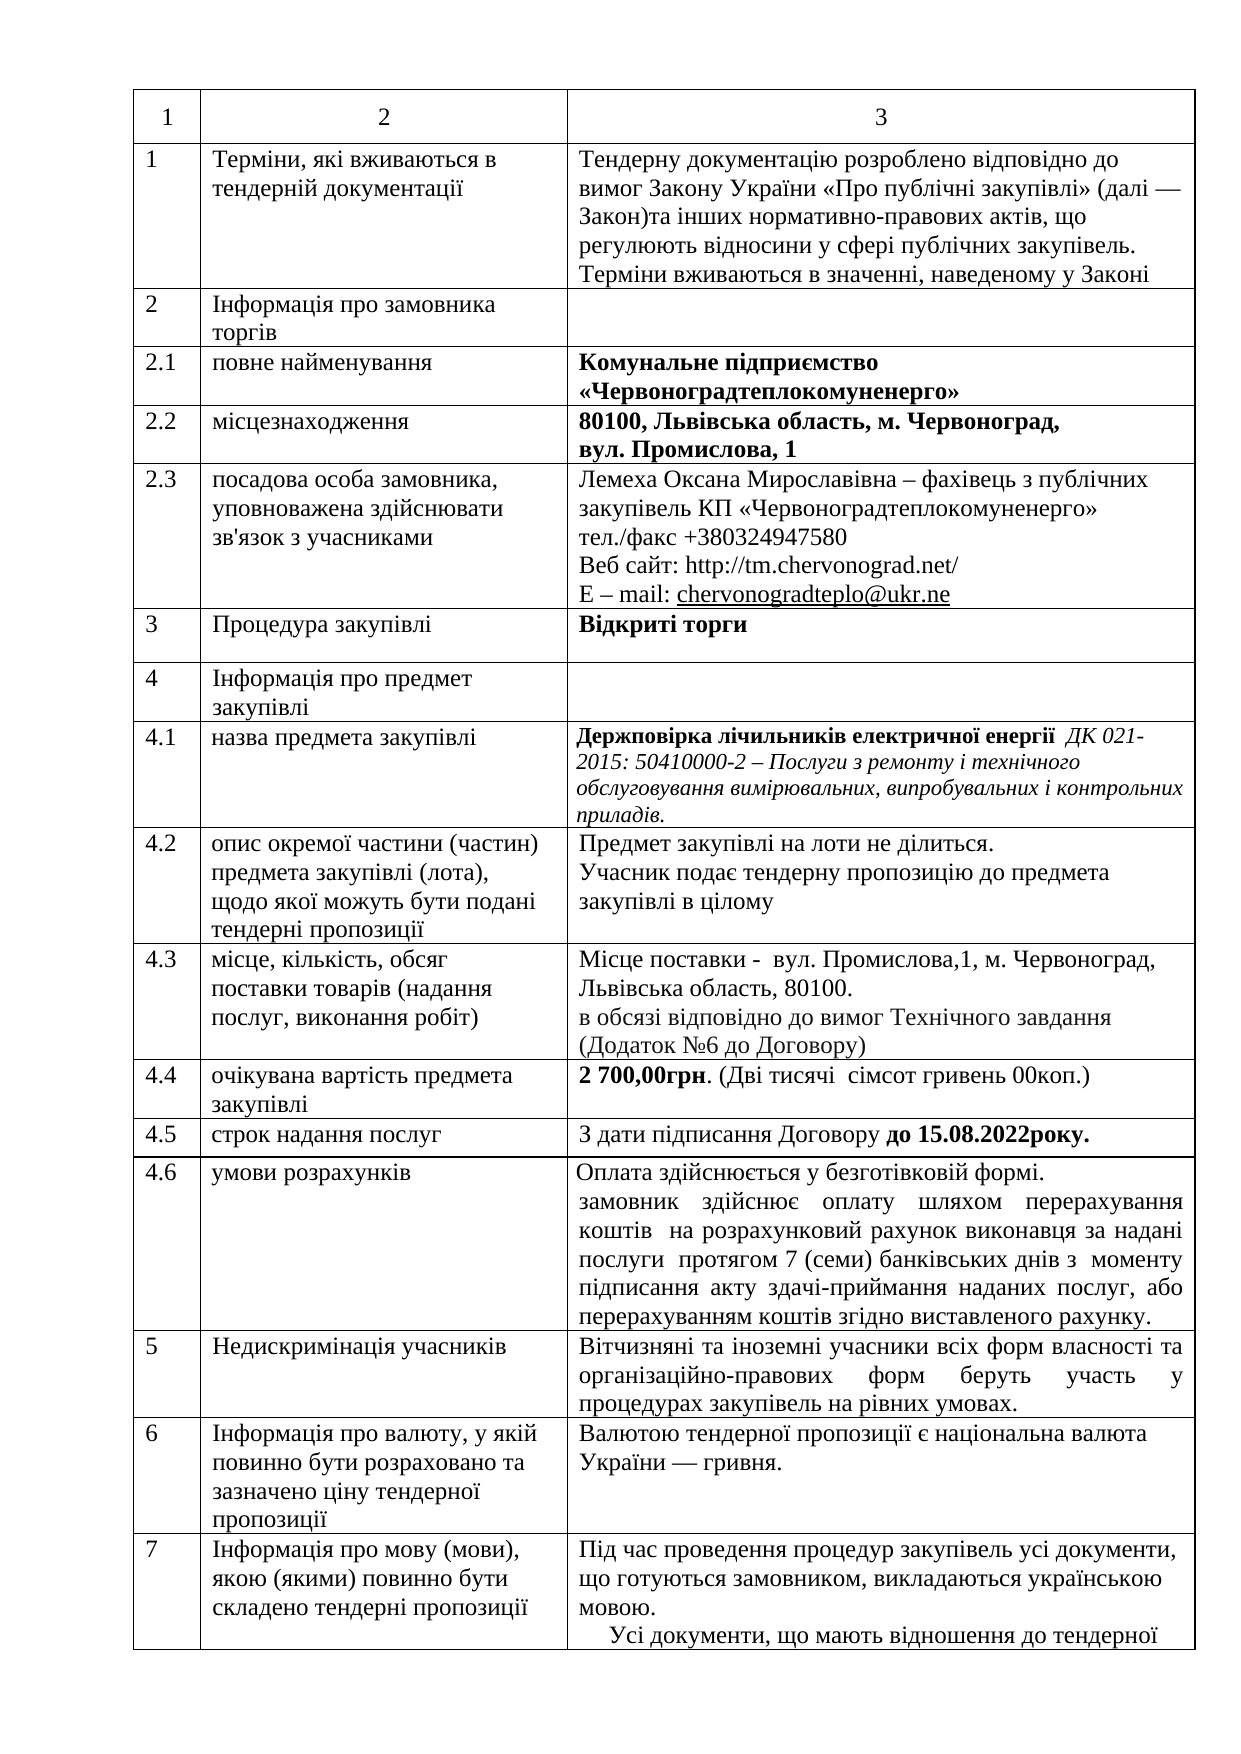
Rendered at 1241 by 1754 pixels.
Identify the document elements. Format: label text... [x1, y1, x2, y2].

table_cell 1 [134, 90, 200, 143]
table_cell Комунальне підприємство «Червоноградтеплокомуненерго» [568, 347, 1194, 405]
table_cell 2.2 [134, 406, 200, 463]
table_cell 4 [134, 663, 200, 721]
table_cell Інформація про предмет закупівлі [201, 663, 567, 721]
table_cell Процедура закупівлі [201, 609, 567, 662]
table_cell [568, 1534, 1194, 1649]
table_cell строк надання послуг [201, 1119, 567, 1156]
table_cell назва предмета закупівлі [201, 722, 567, 827]
table_cell Недискримінація учасників [201, 1331, 567, 1417]
table_cell 1 [134, 144, 200, 288]
table_cell очікувана вартість предмета закупівлі [201, 1060, 567, 1118]
table_cell 2 700,00грн. (Дві тисячі сімсот гривень 00коп.) [568, 1060, 1194, 1118]
table_cell Відкриті торги [568, 609, 1194, 662]
table_cell Предмет закупівлі на лоти не ділиться. Учасник подає тендерну пропозицію до предмета закупівлі в цілому [568, 828, 1194, 943]
table_cell 6 [134, 1418, 200, 1533]
table_cell [568, 663, 1194, 721]
table_cell 3 [134, 609, 200, 662]
table_cell Інформація про замовника торгів [201, 289, 567, 346]
table_cell Оплата здійснюється у безготівковій формі. замовник здійснює оплату шляхом перерахування коштів на розрахунковий рахунок виконавця за надані послуги протягом 7 (семи) банківських днів з моменту підписання акту здачі-приймання наданих послуг, або перерахуванням коштів згідно виставленого рахунку. [568, 1158, 1194, 1330]
table_cell [568, 289, 1194, 346]
table_cell З дати підписання Договору до 15.08.2022року. [568, 1119, 1194, 1156]
table_cell Тендерну документацію розроблено відповідно до вимог Закону України «Про публічні закупівлі» (далі — Закон)та інших нормативно-правових актів, що регулюють відносини у сфері публічних закупівель. Терміни вживаються в значенні, наведеному у Законі [568, 144, 1194, 288]
table_cell опис окремої частини (частин) предмета закупівлі (лота), щодо якої можуть бути подані тендерні пропозиції [201, 828, 567, 943]
table_cell Місце поставки - вул. Промислова,1, м. Червоноград, Львівська область, 80100. в обсязі відповідно до вимог Технічного завдання (Додаток №6 до Договору) [568, 944, 1194, 1059]
table_cell місце, кількість, обсяг поставки товарів (надання послуг, виконання робіт) [201, 944, 567, 1059]
table_cell 2.3 [134, 464, 200, 608]
table_cell 4.5 [134, 1119, 200, 1156]
table_cell Лемеха Оксана Мирославівна – фахівець з публічних закупівель КП «Червоноградтеплокомуненерго» тел./факс +380324947580 Веб сайт: http://tm.chervonograd.net/ Е – mail: chervonogradteplo@ukr.ne [568, 464, 1194, 608]
table_cell 3 [568, 90, 1194, 143]
table_cell 2 [201, 90, 567, 143]
table_cell 7 [134, 1534, 200, 1649]
table_cell 4.3 [134, 944, 200, 1059]
table_cell 4.4 [134, 1060, 200, 1118]
table_cell Вітчизняні та іноземні учасники всіх форм власності та організаційно-правових форм беруть участь у процедурах закупівель на рівних умовах. [568, 1331, 1194, 1417]
table_cell Валютою тендерної пропозиції є національна валюта України — гривня. [568, 1418, 1194, 1533]
table_cell 2.1 [134, 347, 200, 405]
table_cell 5 [134, 1331, 200, 1417]
table_cell 80100, Львівська область, м. Червоноград, вул. Промислова, 1 [568, 406, 1194, 463]
table_cell повне найменування [201, 347, 567, 405]
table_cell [201, 1534, 567, 1649]
table_cell посадова особа замовника, уповноважена здійснювати зв'язок з учасниками [201, 464, 567, 608]
table_cell умови розрахунків [201, 1158, 567, 1330]
table_cell 4.6 [134, 1158, 200, 1330]
table_cell Інформація про валюту, у якій повинно бути розраховано та зазначено ціну тендерної пропозиції [201, 1418, 567, 1533]
table_cell 2 [134, 289, 200, 346]
table_cell місцезнаходження [201, 406, 567, 463]
table_cell Держповірка лічильників електричної енергії ДК 021-2015: 50410000-2 – Послуги з ремонту і технічного обслуговування вимірювальних, випробувальних і контрольних приладів. [568, 722, 1194, 827]
table_cell Терміни, які вживаються в тендерній документації [201, 144, 567, 288]
table_cell 4.2 [134, 828, 200, 943]
table_cell 4.1 [134, 722, 200, 827]
